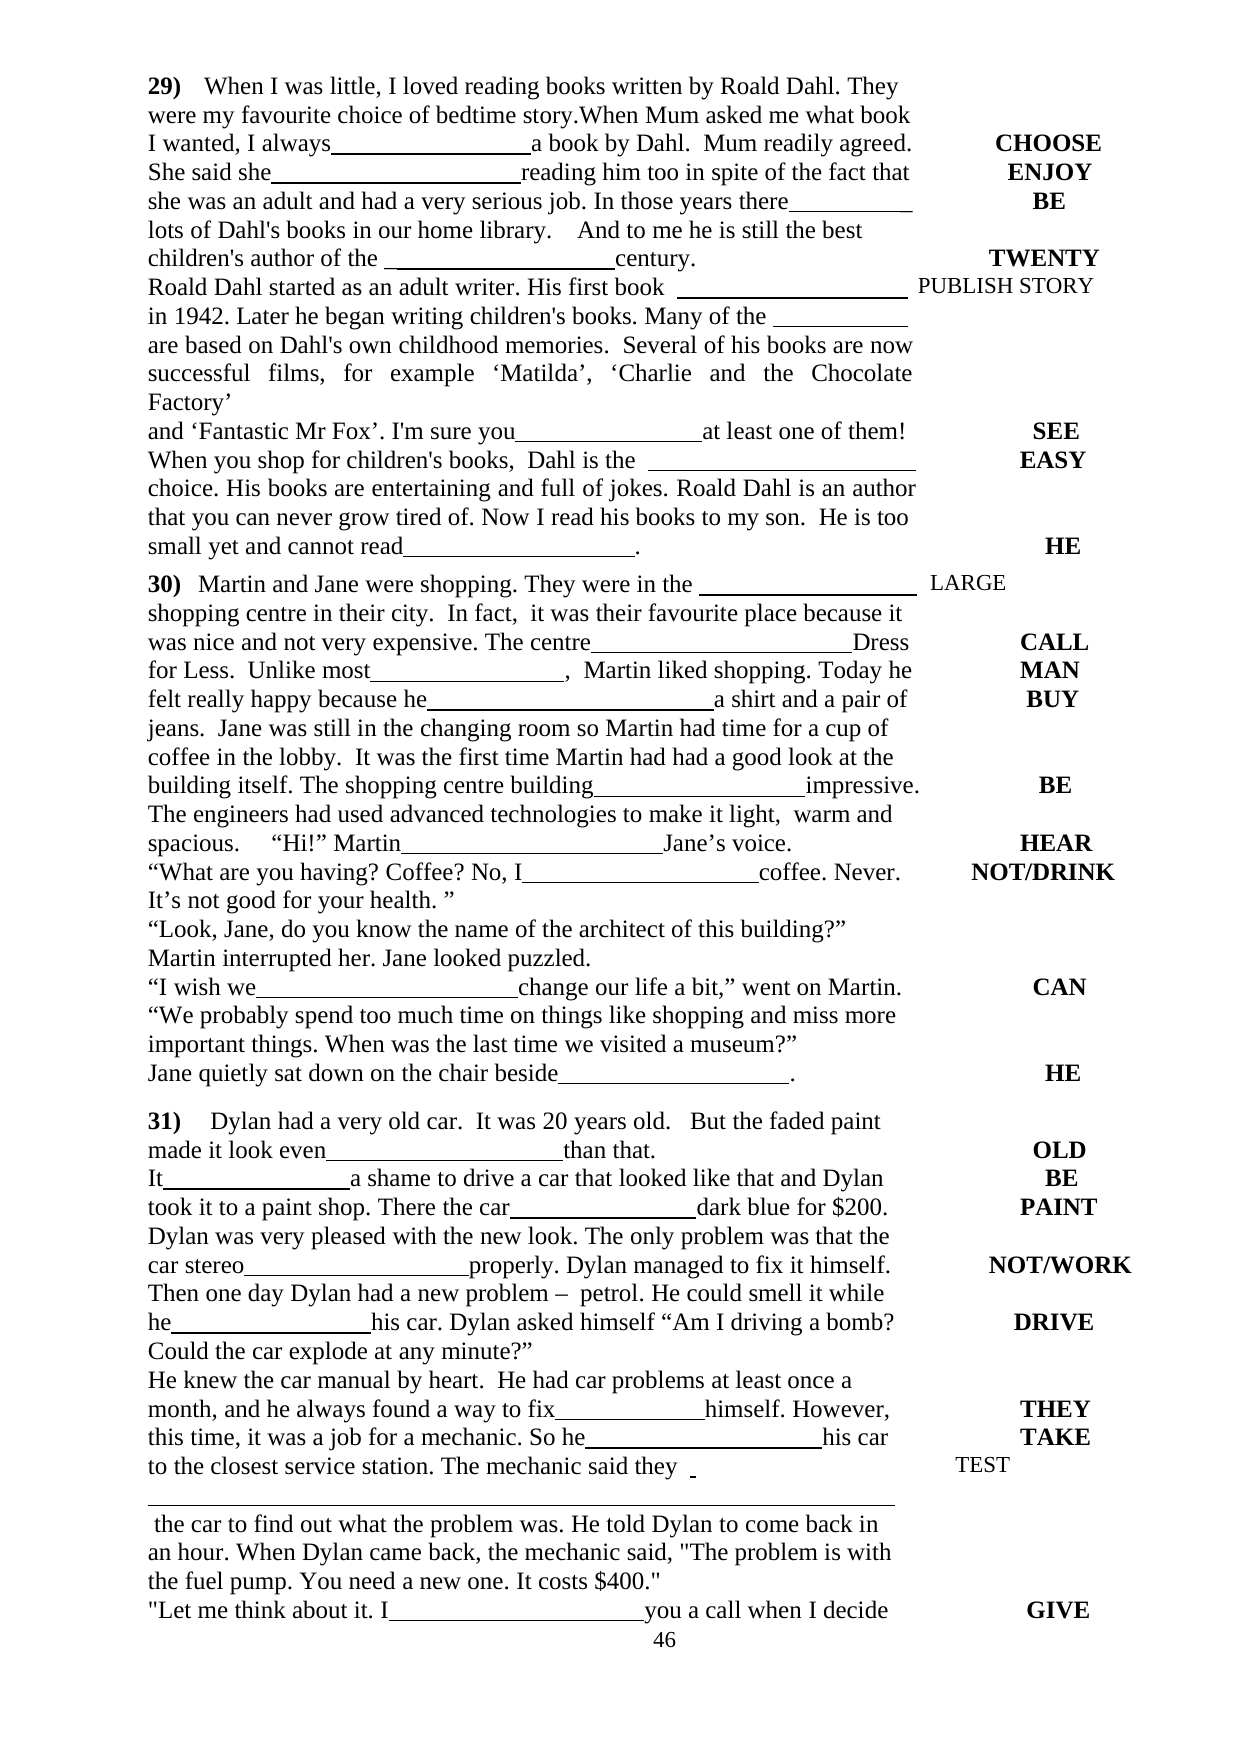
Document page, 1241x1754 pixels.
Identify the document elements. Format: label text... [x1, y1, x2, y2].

text month, and he always found a way to fix himself. However, THEY [148, 1394, 1221, 1422]
text I wanted, I always a book by Dahl. Mum readily agreed. CHOOSE She said she reading him too in spite of the fact that ENJOY she was an adult and had a very serious job. In those years there _ BE lots of Dahl's books in our home library. And to me he is still the best [148, 128, 1102, 243]
text He knew the car manual by heart. He had car problems at least once a [148, 1365, 1221, 1394]
text he his car. Dylan asked himself “Am I driving a bomb? DRIVE [148, 1307, 1221, 1336]
text Roald Dahl started as an adult writer. His first book in 1942. Later he began writing children's books. Many of the are based on Dahl's own childhood memories. Several of his books are now successful films, for example ‘Matilda’, ‘Charlie and the Chocolate Factory’PUBLISH STORY [148, 272, 913, 416]
text “Look, Jane, do you know the name of the architect of this building?” Martin interrupted her. Jane looked puzzled. [148, 914, 848, 972]
text car stereo properly. Dylan managed to fix it himself. NOT/WORK [148, 1250, 1221, 1278]
text Could the car explode at any minute?” [148, 1336, 1221, 1365]
text “We probably spend too much time on things like shopping and miss more important things. When was the last time we visited a museum?” [148, 1001, 898, 1058]
text small yet and cannot read . HE [148, 531, 1221, 560]
text made it look even than that. OLD It a shame to drive a car that looked like that and Dylan BE took it to a paint shop. There the car dark blue for $200. PAINT Dylan was very pleased with the new look. The only problem was that the [148, 1135, 1098, 1250]
list Martin and Jane were shopping. They were in the shopping centre in their city. In fact, it was their favourite place because itLARGE [148, 569, 917, 627]
text Jane quietly sat down on the chair beside . HE [148, 1058, 1221, 1087]
text When you shop for children's books, Dahl is the choice. His books are entertaining and full of jokes. Roald Dahl is an author that you can never grow tired of. Now I read his books to my son. He is too [148, 445, 916, 531]
list Dylan had a very old car. It was 20 years old. But the faded paint [148, 1106, 1221, 1135]
text this time, it was a job for a mechanic. So he his car TAKE [148, 1422, 1221, 1451]
text was nice and not very expensive. The centre Dress CALL for Less. Unlike most , Martin liked shopping. Today he MAN felt really happy because he a shirt and a pair of BUY jeans. Jane was still in the changing room so Martin had time for a cup of [148, 627, 1089, 742]
list When I was little, I loved reading books written by Roald Dahl. They were my favourite choice of bedtime story.When Mum asked me what book [148, 71, 911, 128]
text The engineers had used advanced technologies to make it light, warm and [148, 799, 1221, 828]
text Then one day Dylan had a new problem – petrol. He could smell it while [148, 1278, 1221, 1307]
text spacious. “Hi!” Martin Jane’s voice. HEAR “What are you having? Coffee? No, I coffee. Never. NOT/DRINK It’s not good for your health. ” [148, 828, 1116, 914]
text building itself. The shopping centre building impressive. BE [148, 771, 1221, 799]
subtitle EASY [1019, 445, 1221, 473]
text "Let me think about it. I you a call when I decide GIVE [148, 1595, 1221, 1624]
text children's author of the _ century. TWENTY [148, 243, 1221, 272]
text coffee in the lobby. It was the first time Martin had had a good look at the [148, 742, 1221, 771]
text to the closest service station. The mechanic said they the car to find out what the problem was. He told Dylan to come back in an hour. When Dylan came back, the mechanic said, "The problem is with the fuel pump. You need a new one. It costs $400."TEST [148, 1451, 895, 1505]
text and ‘Fantastic Mr Fox’. I'm sure you at least one of them! SEE [148, 416, 1221, 445]
text to the closest service station. The mechanic said they the car to find out what the problem was. He told Dylan to come back in an hour. When Dylan came back, the mechanic said, "The problem is with the fuel pump. You need a new one. It costs $400."TEST [148, 1506, 895, 1595]
text “I wish we change our life a bit,” went on Martin. CAN [148, 972, 1221, 1001]
